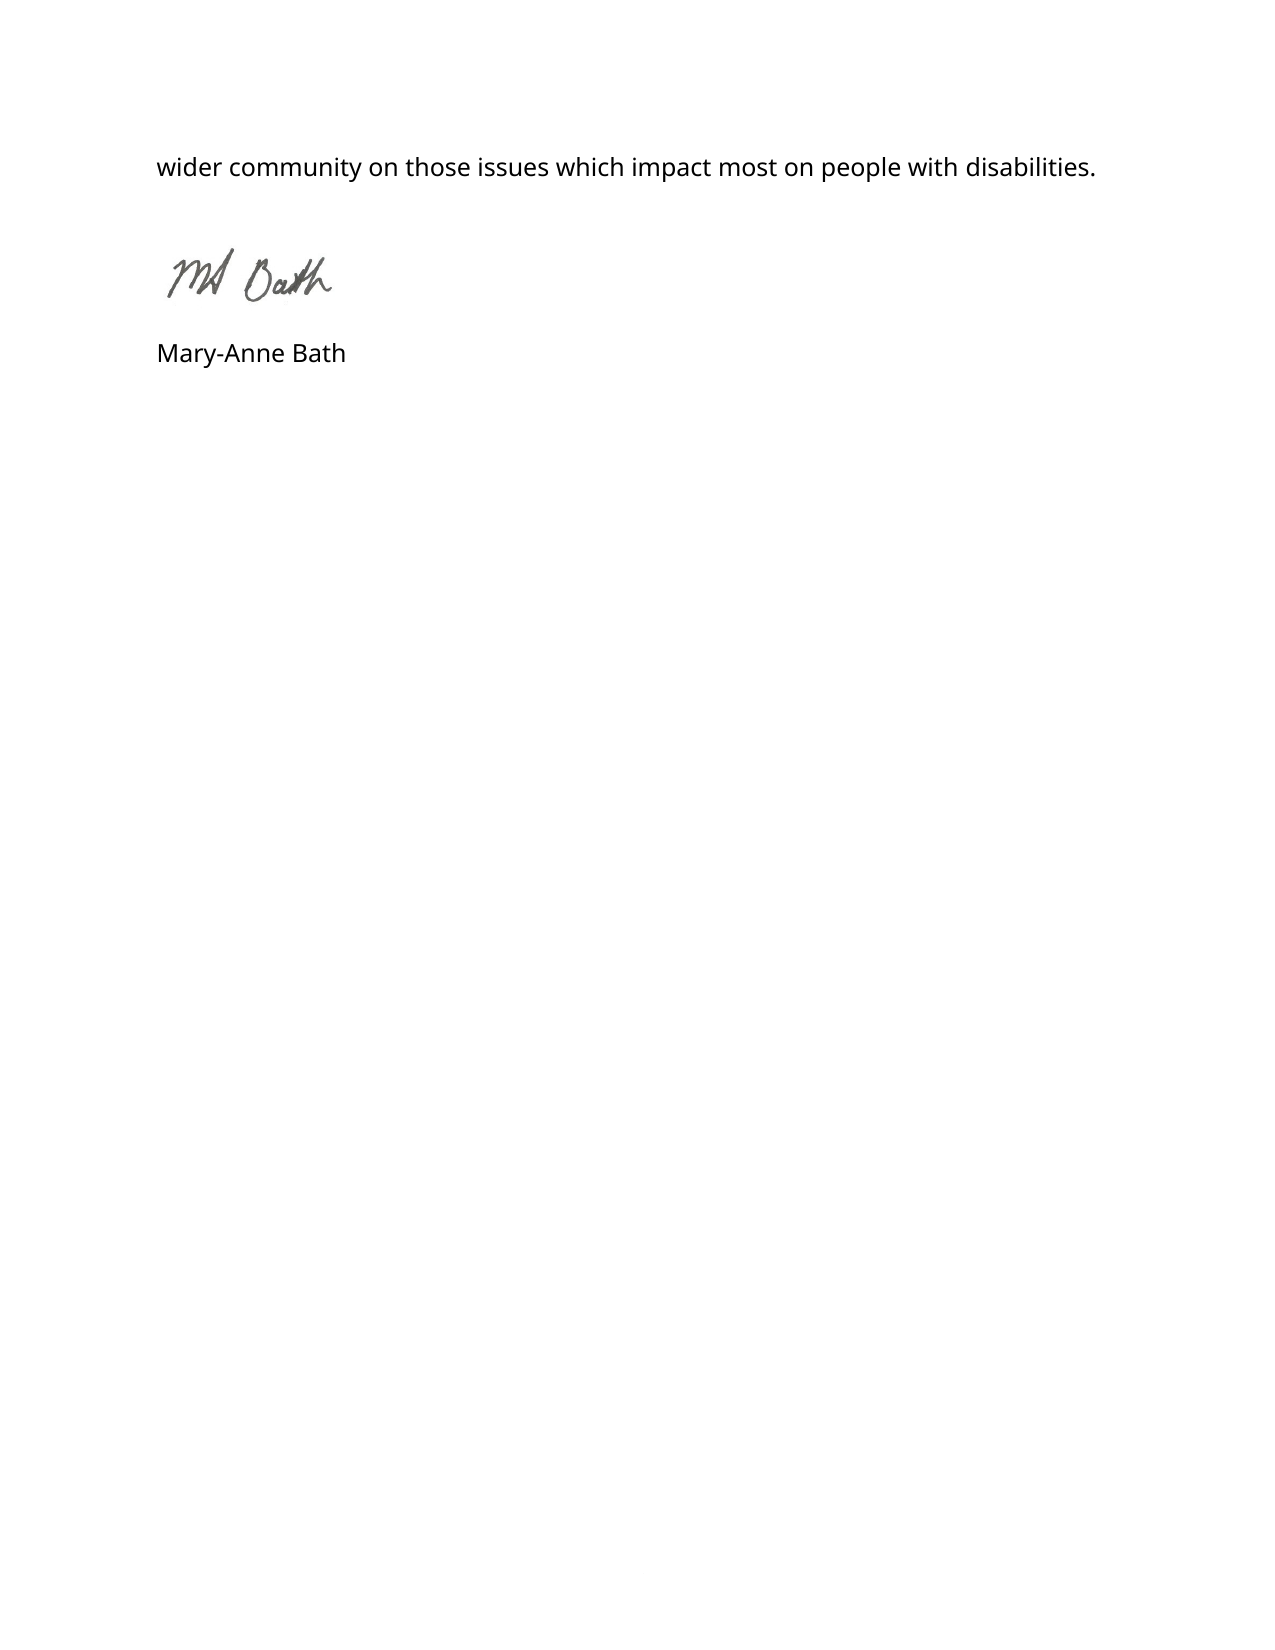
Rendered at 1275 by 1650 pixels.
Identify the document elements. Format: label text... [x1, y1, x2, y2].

text Mary-Anne Bath [156, 269, 1246, 369]
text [156, 150, 1117, 184]
picture [163, 245, 335, 311]
